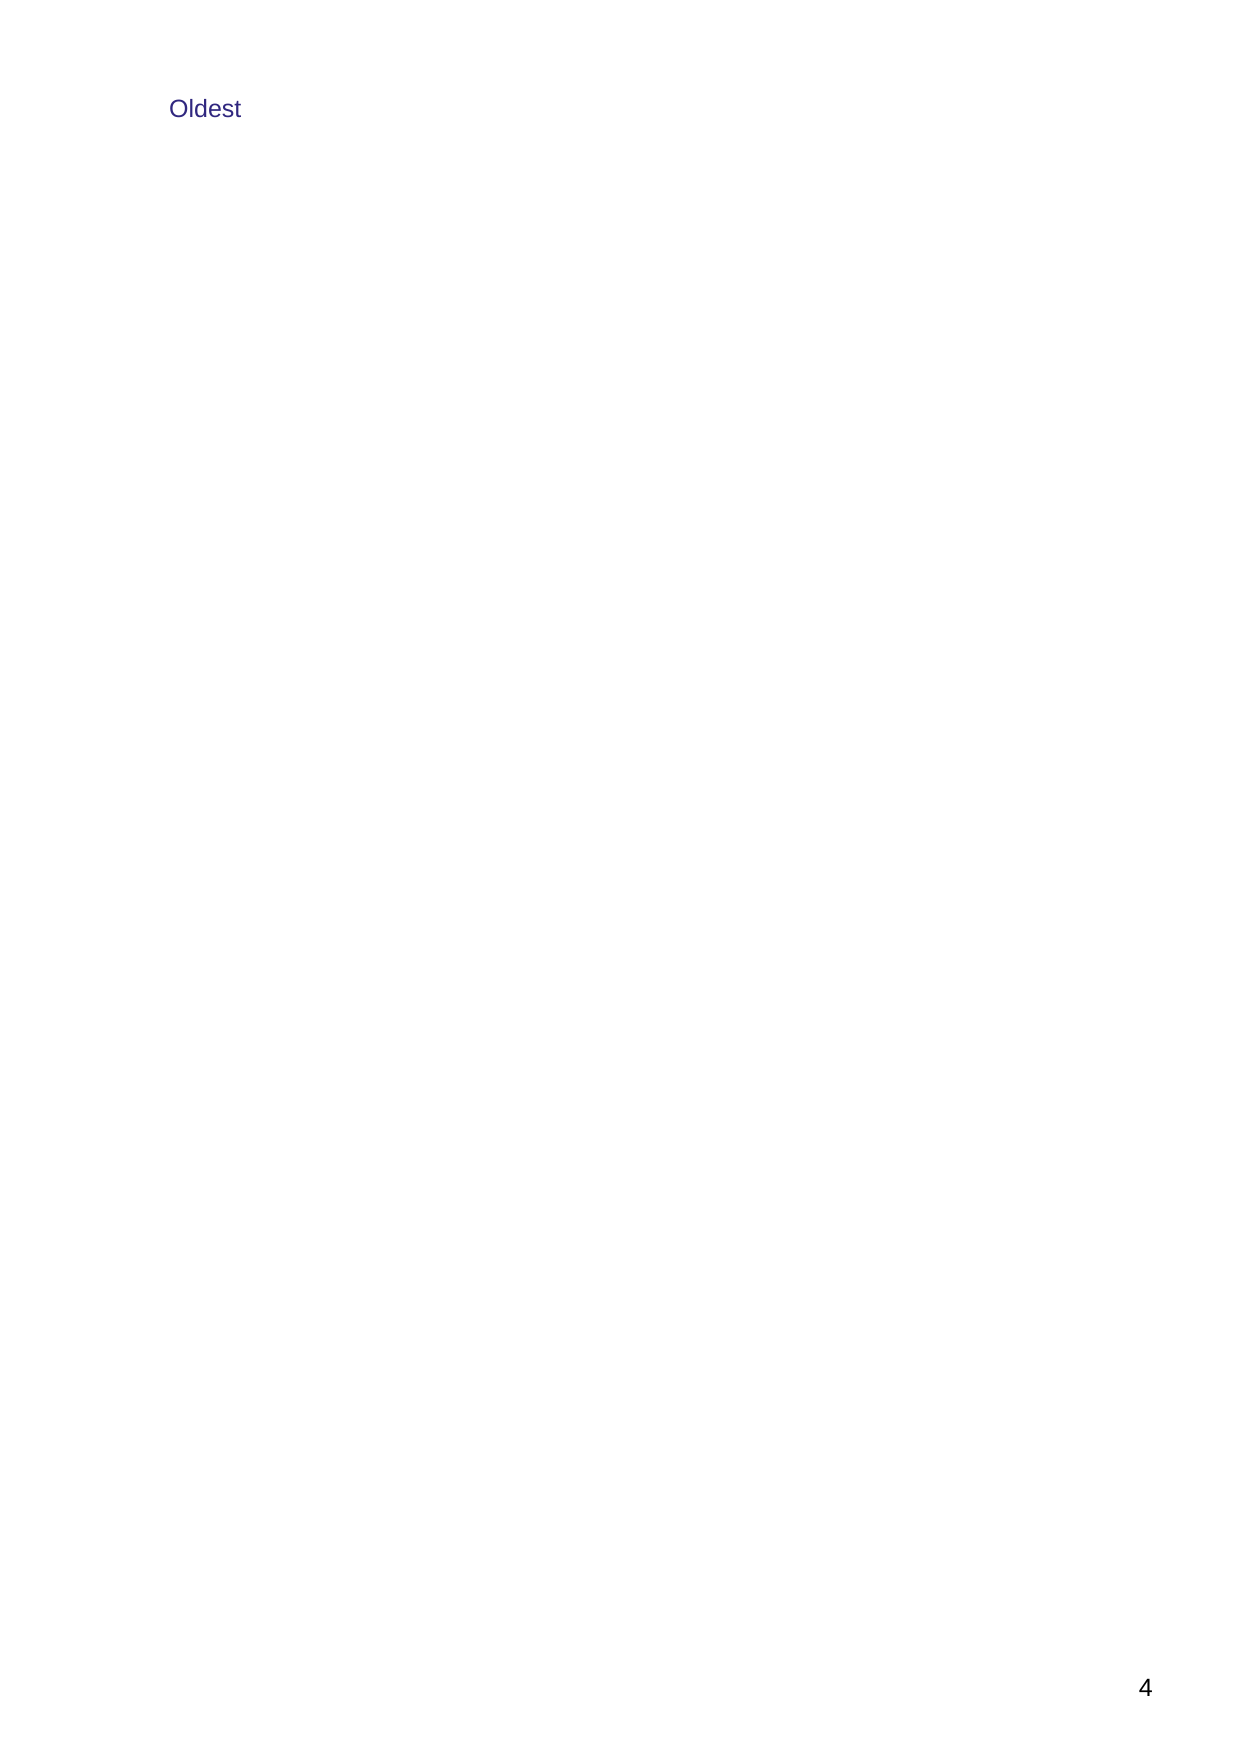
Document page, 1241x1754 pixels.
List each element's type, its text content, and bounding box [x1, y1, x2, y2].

text Oldest [169, 94, 1176, 122]
